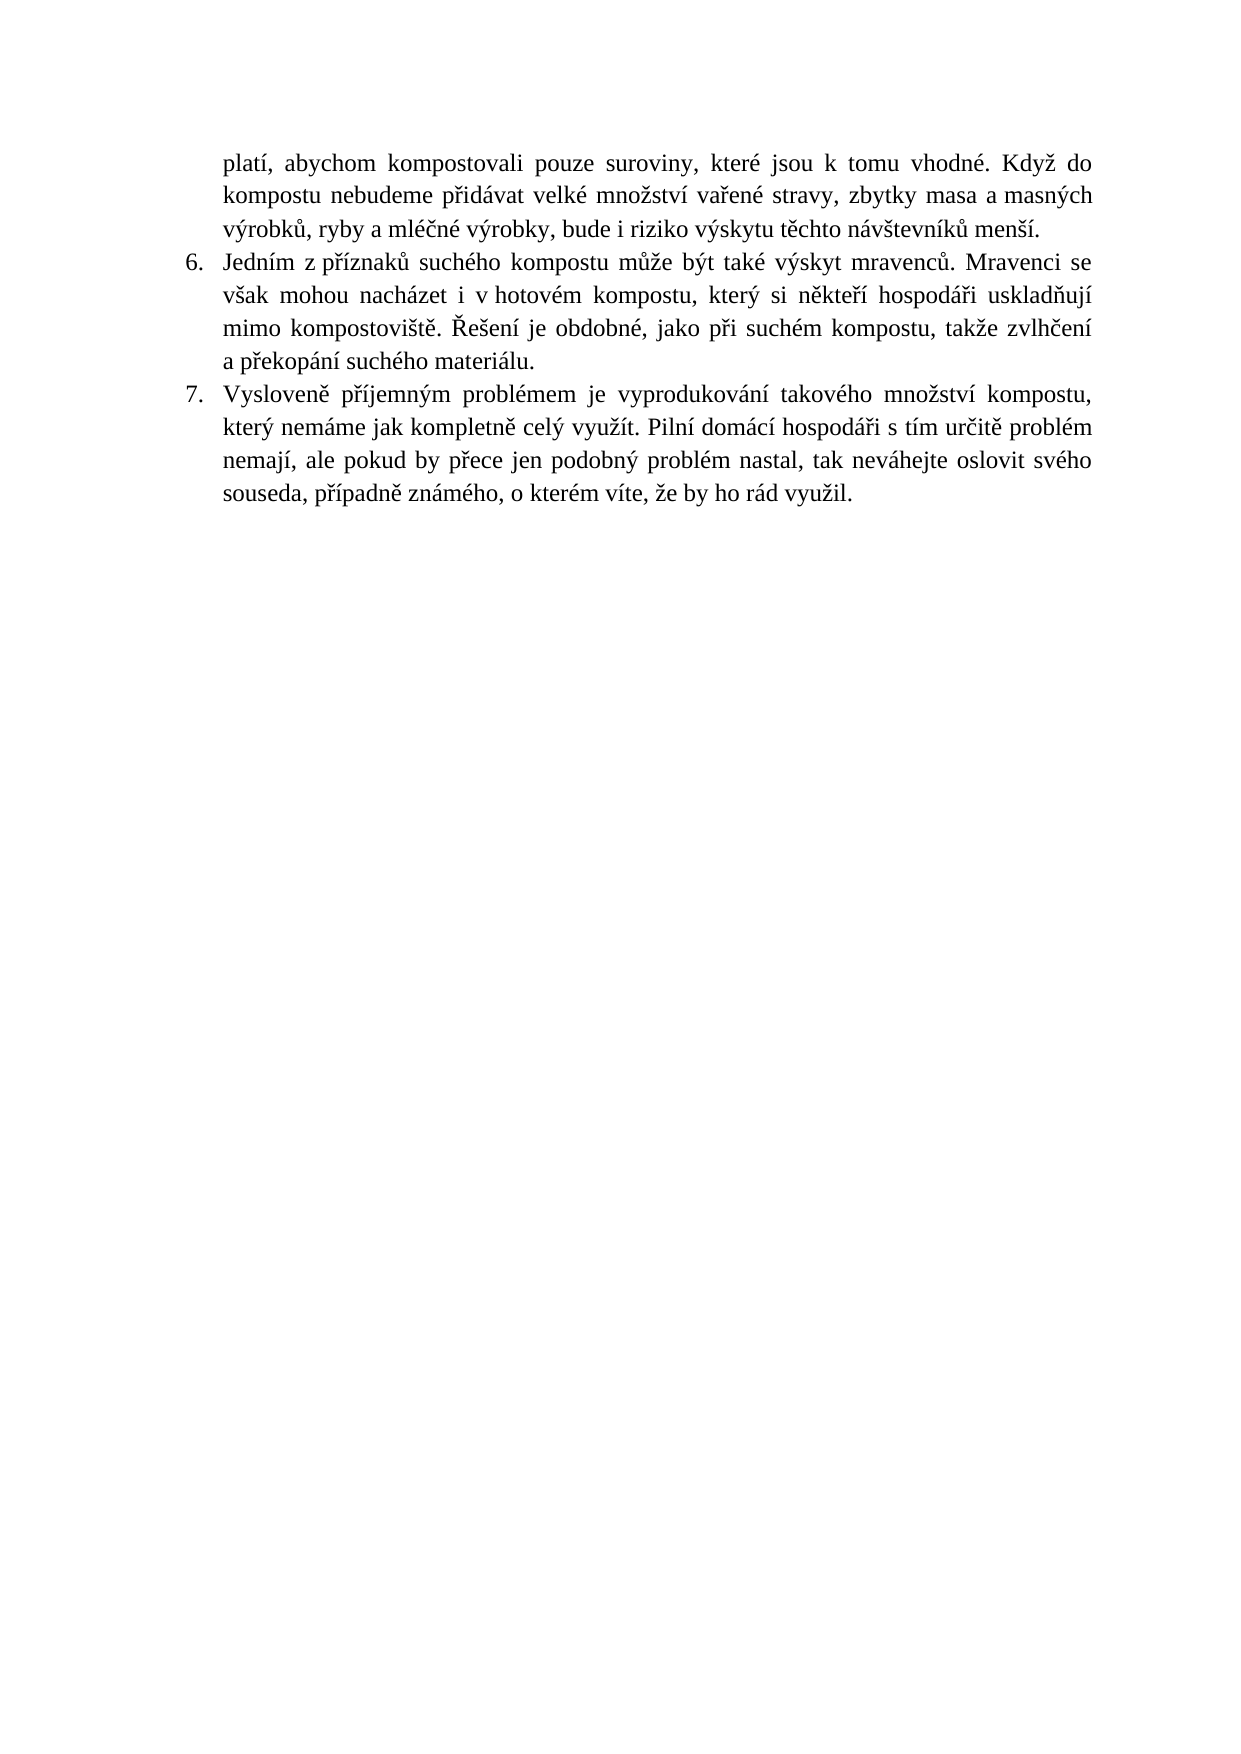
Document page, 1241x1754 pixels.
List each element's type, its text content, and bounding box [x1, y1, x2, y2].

list Jedním z příznaků suchého kompostu může být také výskyt mravenců. Mravenci se však mohou nacházet i v hotovém kompostu, který si někteří hospodáři uskladňují mimo kompostoviště. Řešení je obdobné, jako při suchém kompostu, takže zvlhčení a překopání suchého materiálu. [185, 247, 1093, 374]
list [185, 148, 1093, 242]
list Vysloveně příjemným problémem je vyprodukování takového množství kompostu, který nemáme jak kompletně celý využít. Pilní domácí hospodáři s tím určitě problém nemají, ale pokud by přece jen podobný problém nastal, tak neváhejte oslovit svého souseda, případně známého, o kterém víte, že by ho rád využil. [185, 379, 1093, 507]
